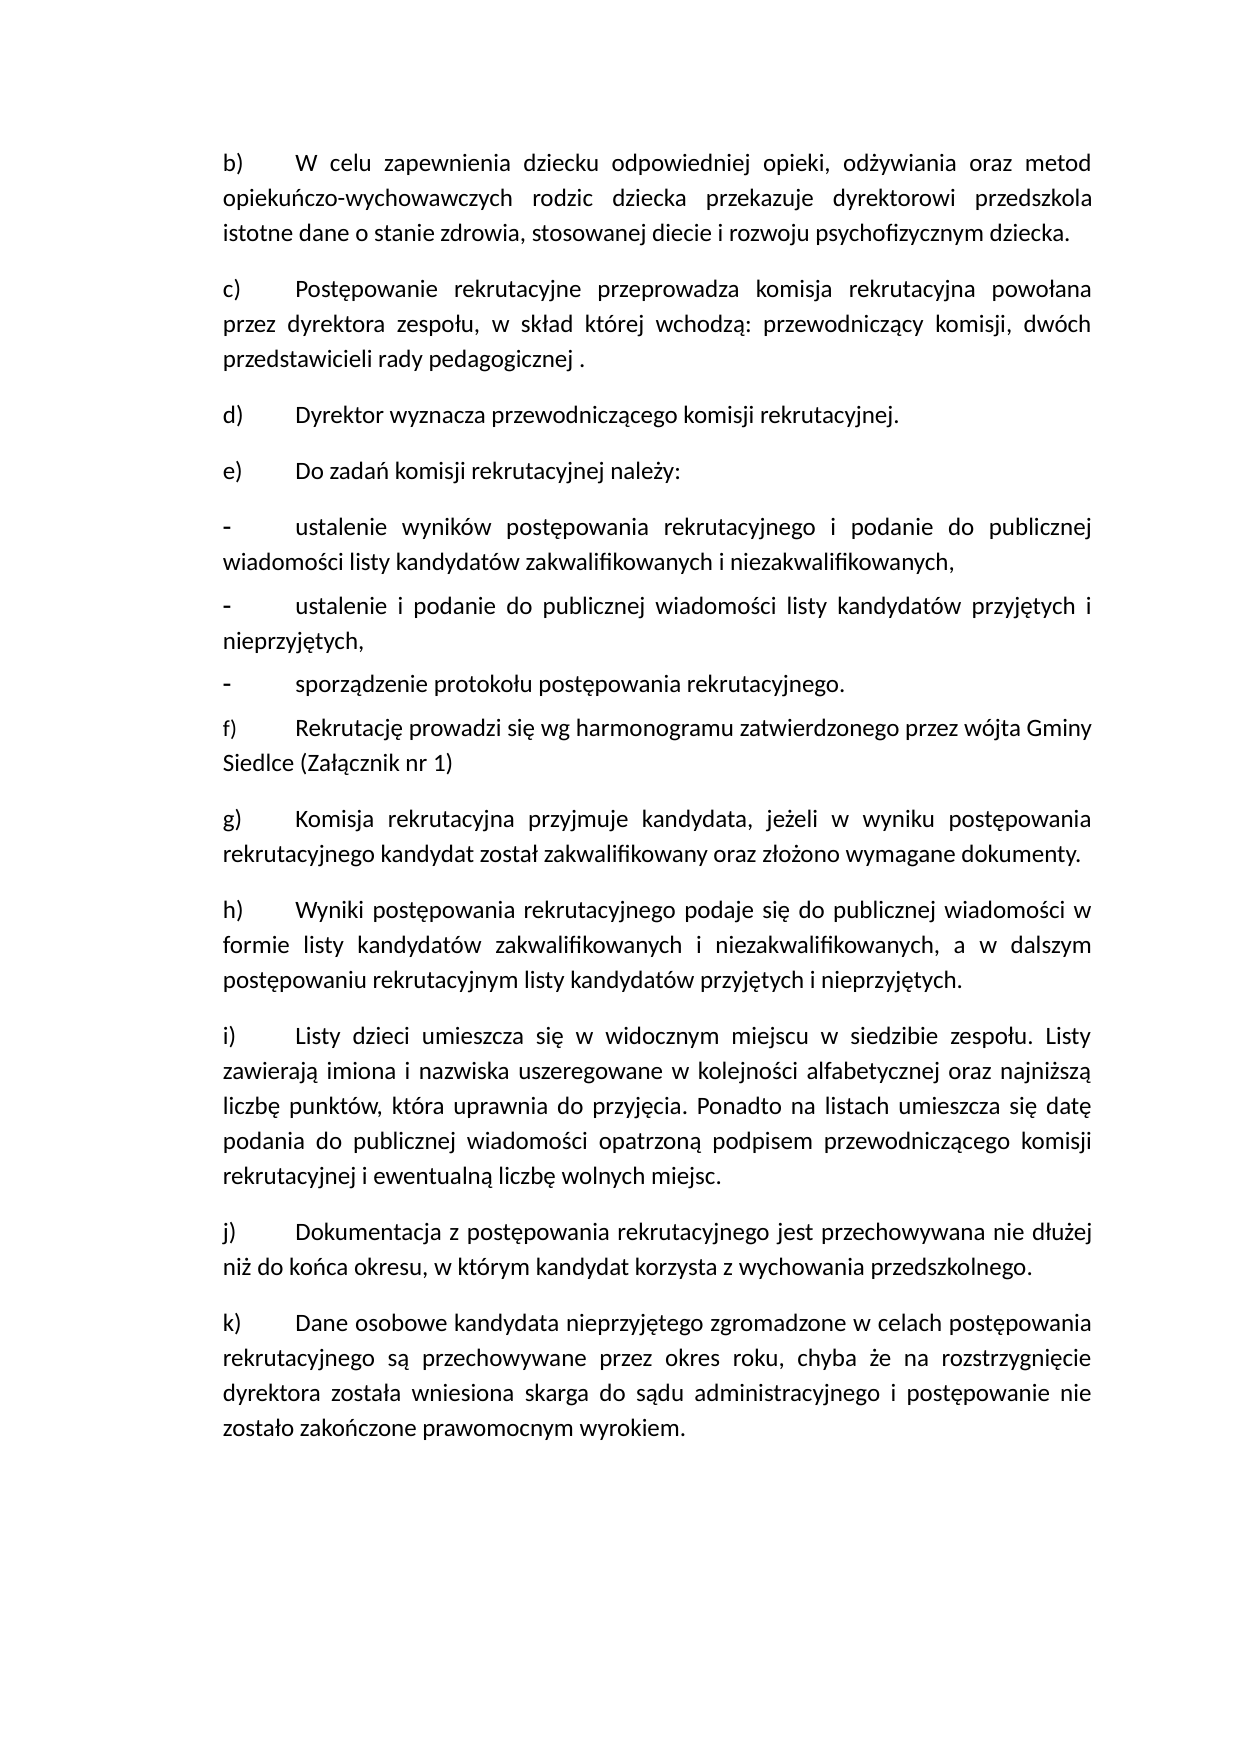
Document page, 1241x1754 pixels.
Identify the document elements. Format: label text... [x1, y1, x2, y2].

list Dokumentacja z postępowania rekrutacyjnego jest przechowywana nie dłużej niż do końca okresu, w którym kandydat korzysta z wychowania przedszkolnego. [223, 1216, 1093, 1281]
list Listy dzieci umieszcza się w widocznym miejscu w siedzibie zespołu. Listy zawierają imiona i nazwiska uszeregowane w kolejności alfabetycznej oraz najniższą liczbę punktów, która uprawnia do przyjęcia. Ponadto na listach umieszcza się datę podania do publicznej wiadomości opatrzoną podpisem przewodniczącego komisji rekrutacyjnej i ewentualną liczbę wolnych miejsc. [223, 1020, 1093, 1191]
list Postępowanie rekrutacyjne przeprowadza komisja rekrutacyjna powołana przez dyrektora zespołu, w skład której wchodzą: przewodniczący komisji, dwóch przedstawicieli rady pedagogicznej . [223, 273, 1093, 374]
list Dyrektor wyznacza przewodniczącego komisji rekrutacyjnej. [223, 399, 1093, 430]
list Komisja rekrutacyjna przyjmuje kandydata, jeżeli w wyniku postępowania rekrutacyjnego kandydat został zakwalifikowany oraz złożono wymagane dokumenty. [223, 803, 1093, 869]
list Do zadań komisji rekrutacyjnej należy: [223, 455, 1093, 486]
list ustalenie wyników postępowania rekrutacyjnego i podanie do publicznej wiadomości listy kandydatów zakwalifikowanych i niezakwalifikowanych, [223, 511, 1093, 576]
list Dane osobowe kandydata nieprzyjętego zgromadzone w celach postępowania rekrutacyjnego są przechowywane przez okres roku, chyba że na rozstrzygnięcie dyrektora została wniesiona skarga do sądu administracyjnego i postępowanie nie zostało zakończone prawomocnym wyrokiem. [223, 1307, 1093, 1442]
list ustalenie i podanie do publicznej wiadomości listy kandydatów przyjętych i nieprzyjętych, [223, 590, 1093, 655]
list Wyniki postępowania rekrutacyjnego podaje się do publicznej wiadomości w formie listy kandydatów zakwalifikowanych i niezakwalifikowanych, a w dalszym postępowaniu rekrutacyjnym listy kandydatów przyjętych i nieprzyjętych. [223, 894, 1093, 995]
list W celu zapewnienia dziecku odpowiedniej opieki, odżywiania oraz metod opiekuńczo-wychowawczych rodzic dziecka przekazuje dyrektorowi przedszkola istotne dane o stanie zdrowia, stosowanej diecie i rozwoju psychofizycznym dziecka. [223, 148, 1093, 248]
list Rekrutację prowadzi się wg harmonogramu zatwierdzonego przez wójta Gminy Siedlce (Załącznik nr 1) [223, 712, 1093, 778]
list sporządzenie protokołu postępowania rekrutacyjnego. [223, 669, 1093, 699]
